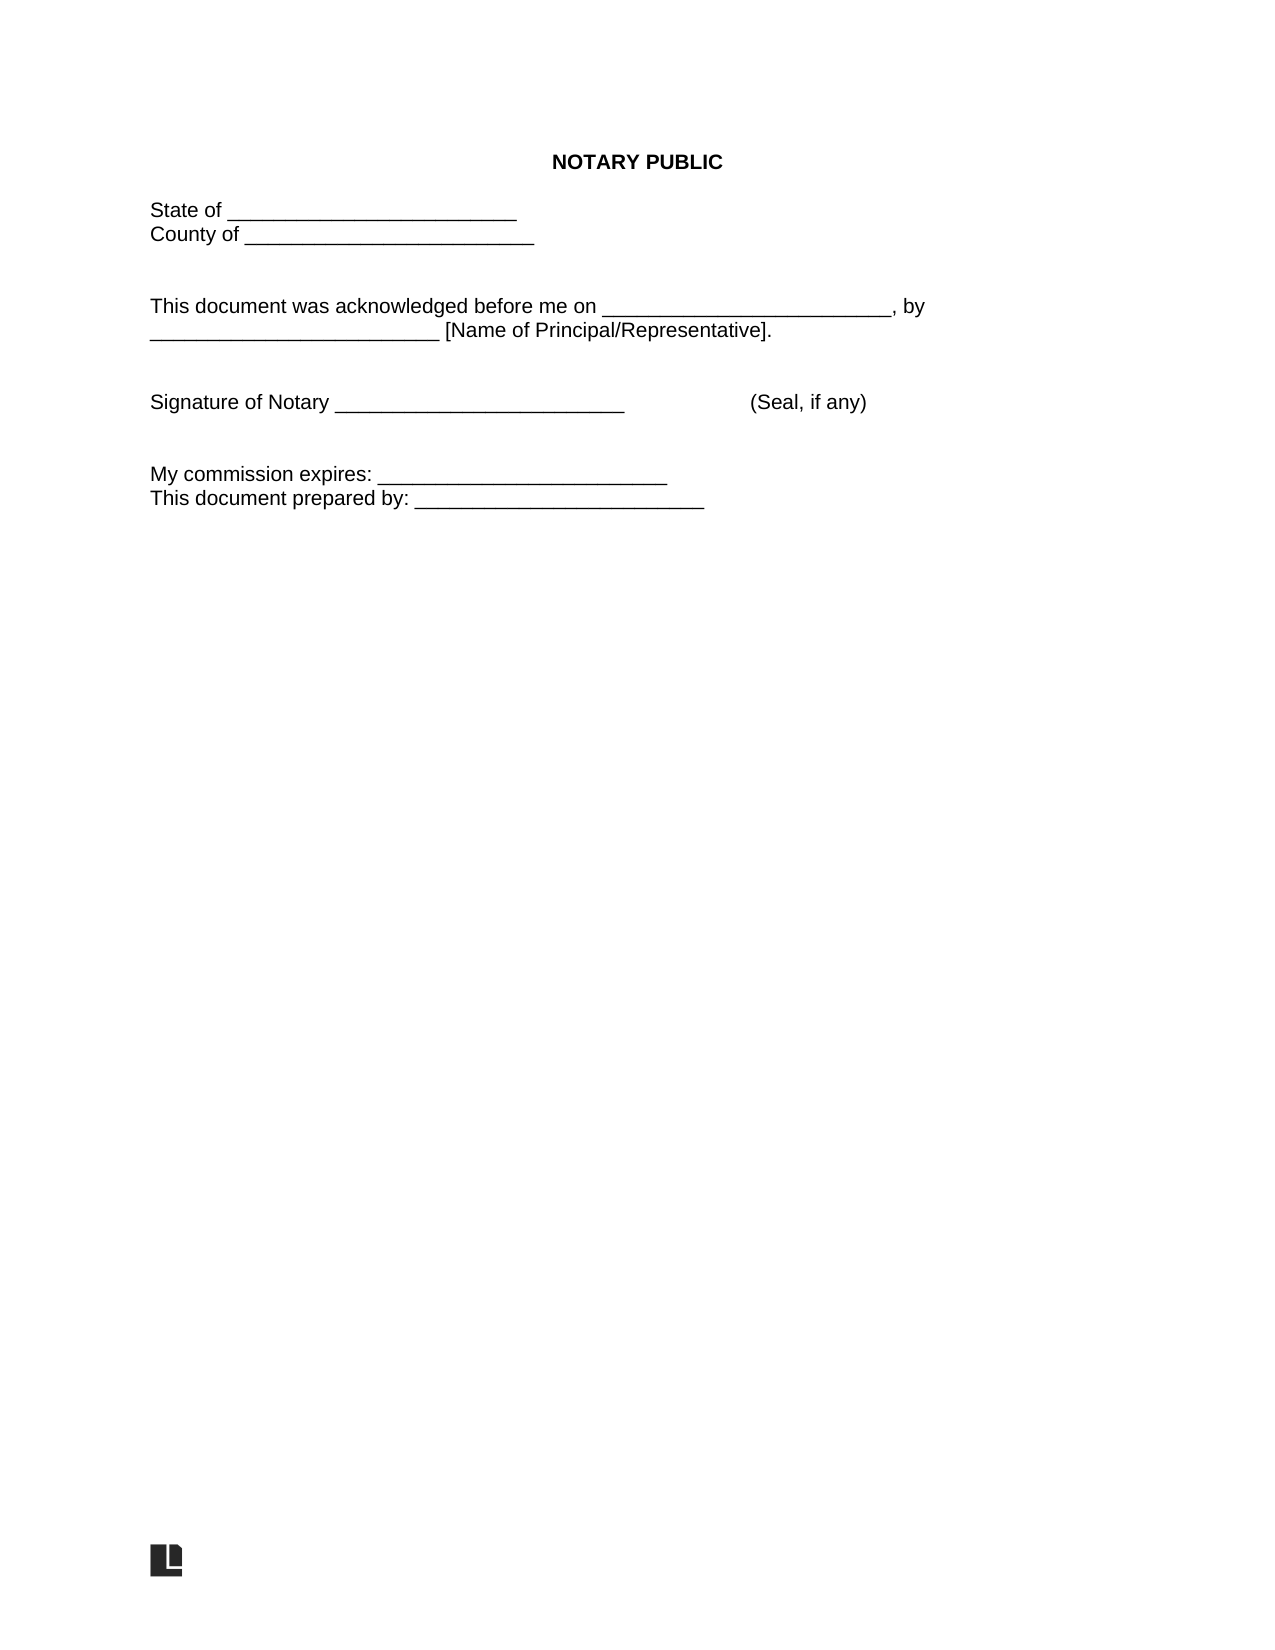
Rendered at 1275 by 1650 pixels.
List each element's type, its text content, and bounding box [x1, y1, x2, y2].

text My commission expires: _________________________ [150, 461, 1125, 485]
text This document was acknowledged before me on _________________________, by _________________________ [Name of Principal/Representative]. [150, 294, 1125, 342]
text County of _________________________ [150, 222, 1125, 246]
text Signature of Notary _________________________ (Seal, if any) [150, 389, 1125, 413]
text NOTARY PUBLIC [150, 150, 1125, 174]
text State of _________________________ [150, 198, 1125, 222]
picture [150, 1544, 183, 1577]
text This document prepared by: _________________________ [150, 485, 1125, 509]
